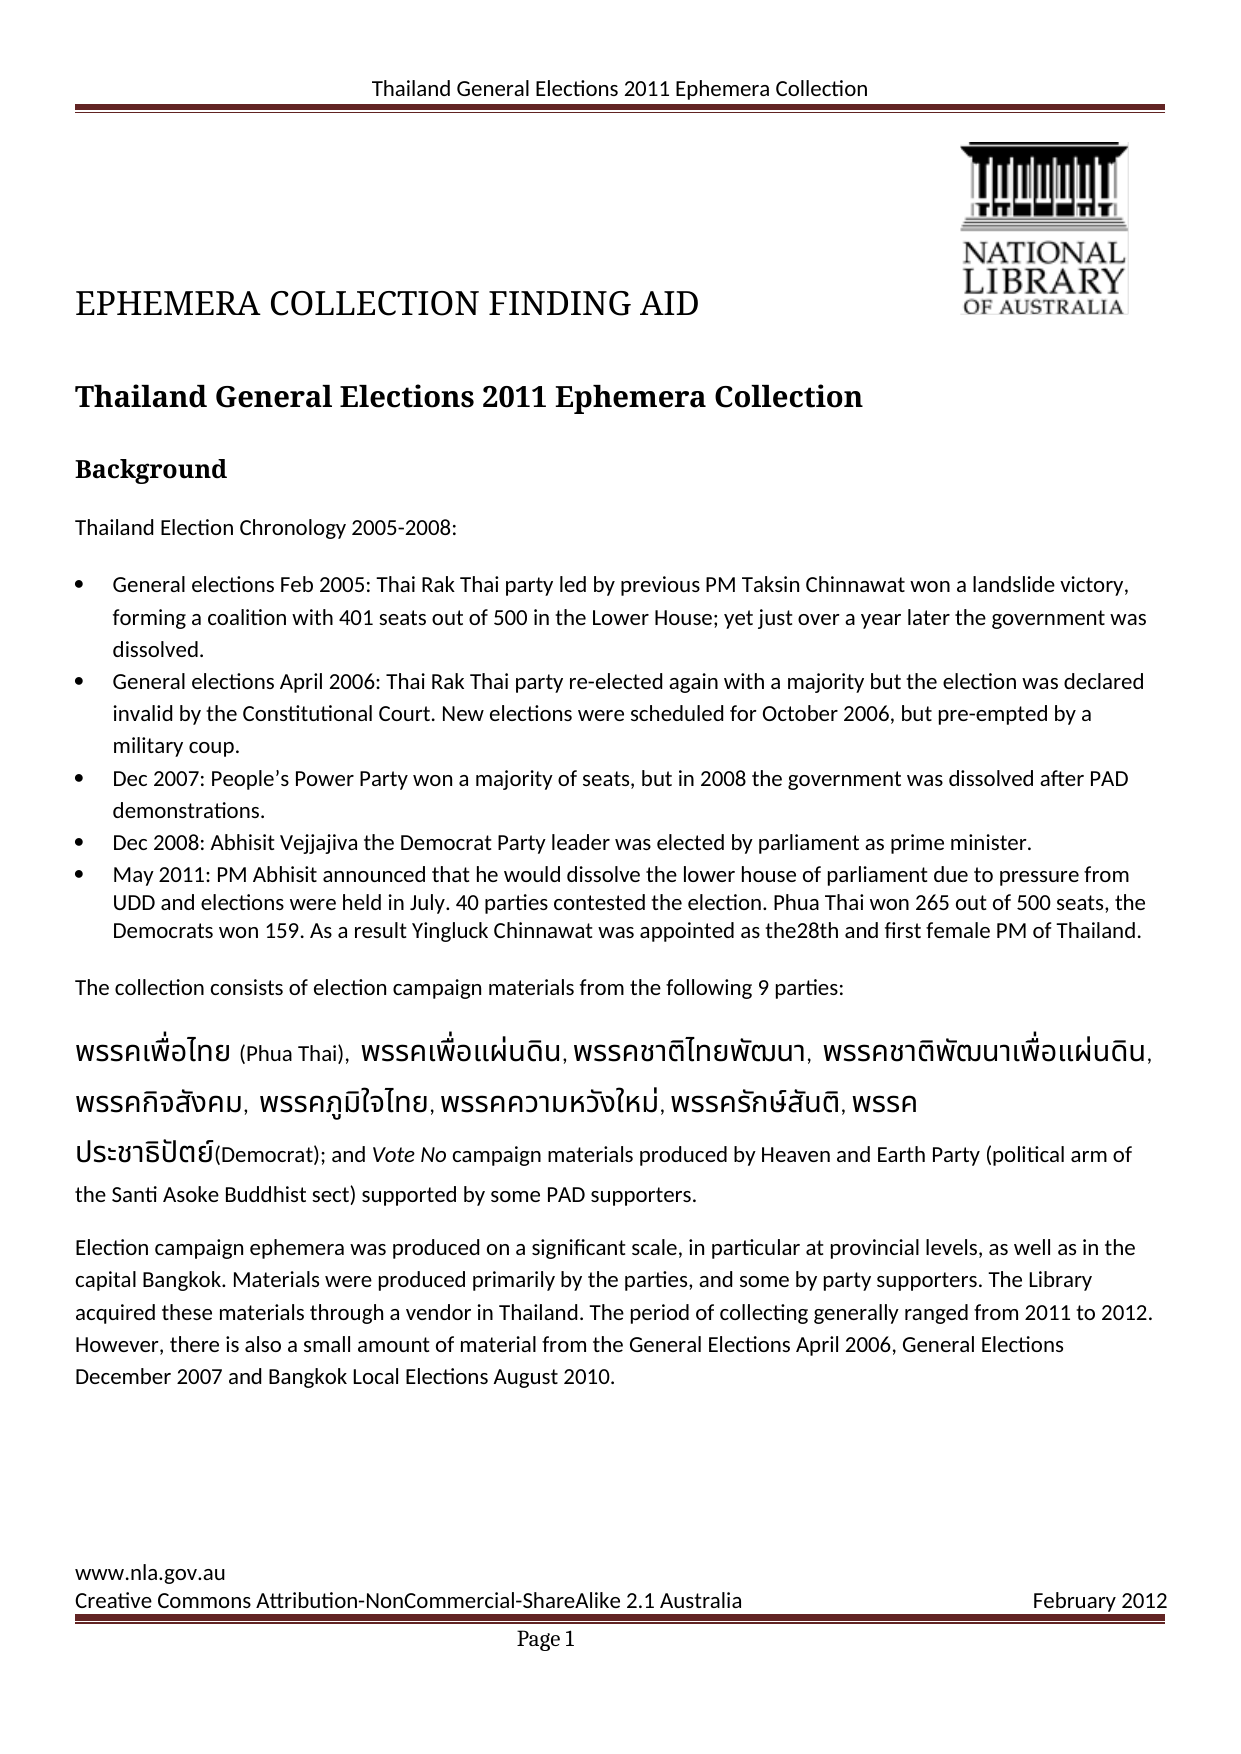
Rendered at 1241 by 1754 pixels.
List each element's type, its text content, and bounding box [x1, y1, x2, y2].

list Dec 2008: Abhisit Vejjajiva the Democrat Party leader was elected by parliament as prime minister. [75, 828, 1165, 856]
list General elections Feb 2005: Thai Rak Thai party led by previous PM Taksin Chinnawat won a landslide victory, forming a coalition with 401 seats out of 500 in the Lower House; yet just over a year later the government was dissolved. [75, 571, 1165, 663]
list Dec 2007: People’s Power Party won a majority of seats, but in 2008 the government was dissolved after PAD demonstrations. [75, 764, 1165, 824]
text Ephemera Collection Finding Aid [75, 142, 1138, 326]
text พรรคเพื่อไทย (Phua Thai), พรรคเพื่อแผ่นดิน, พรรคชาติไทยพัฒนา, พรรคชาติพัฒนาเพื่อแผ่นดิน, พรรคกิจสังคม, พรรคภูมิใจไทย, พรรคความหวังใหม่, พรรครักษ์สันติ, พรรคประชาธิปัตย์(Democrat); and Vote No campaign materials produced by Heaven and Earth Party (political arm of the Santi Asoke Buddhist sect) supported by some PAD supporters. [75, 1031, 1165, 1208]
text Background Thailand Election Chronology 2005-2008: [75, 451, 1165, 541]
text The collection consists of election campaign materials from the following 9 parties: [75, 973, 1165, 1002]
picture [960, 142, 1129, 316]
text Election campaign ephemera was produced on a significant scale, in particular at provincial levels, as well as in the capital Bangkok. Materials were produced primarily by the parties, and some by party supporters. The Library acquired these materials through a vendor in Thailand. The period of collecting generally ranged from 2011 to 2012. However, there is also a small amount of material from the General Elections April 2006, General Elections December 2007 and Bangkok Local Elections August 2010. [75, 1233, 1165, 1390]
list General elections April 2006: Thai Rak Thai party re-elected again with a majority but the election was declared invalid by the Constitutional Court. New elections were scheduled for October 2006, but pre-empted by a military coup. [75, 667, 1165, 759]
text Thailand General Elections 2011 Ephemera Collection [75, 377, 1165, 416]
list May 2011: PM Abhisit announced that he would dissolve the lower house of parliament due to pressure from UDD and elections were held in July. 40 parties contested the election. Phua Thai won 265 out of 500 seats, the Democrats won 159. As a result Yingluck Chinnawat was appointed as the28th and first female PM of Thailand. [75, 860, 1165, 944]
